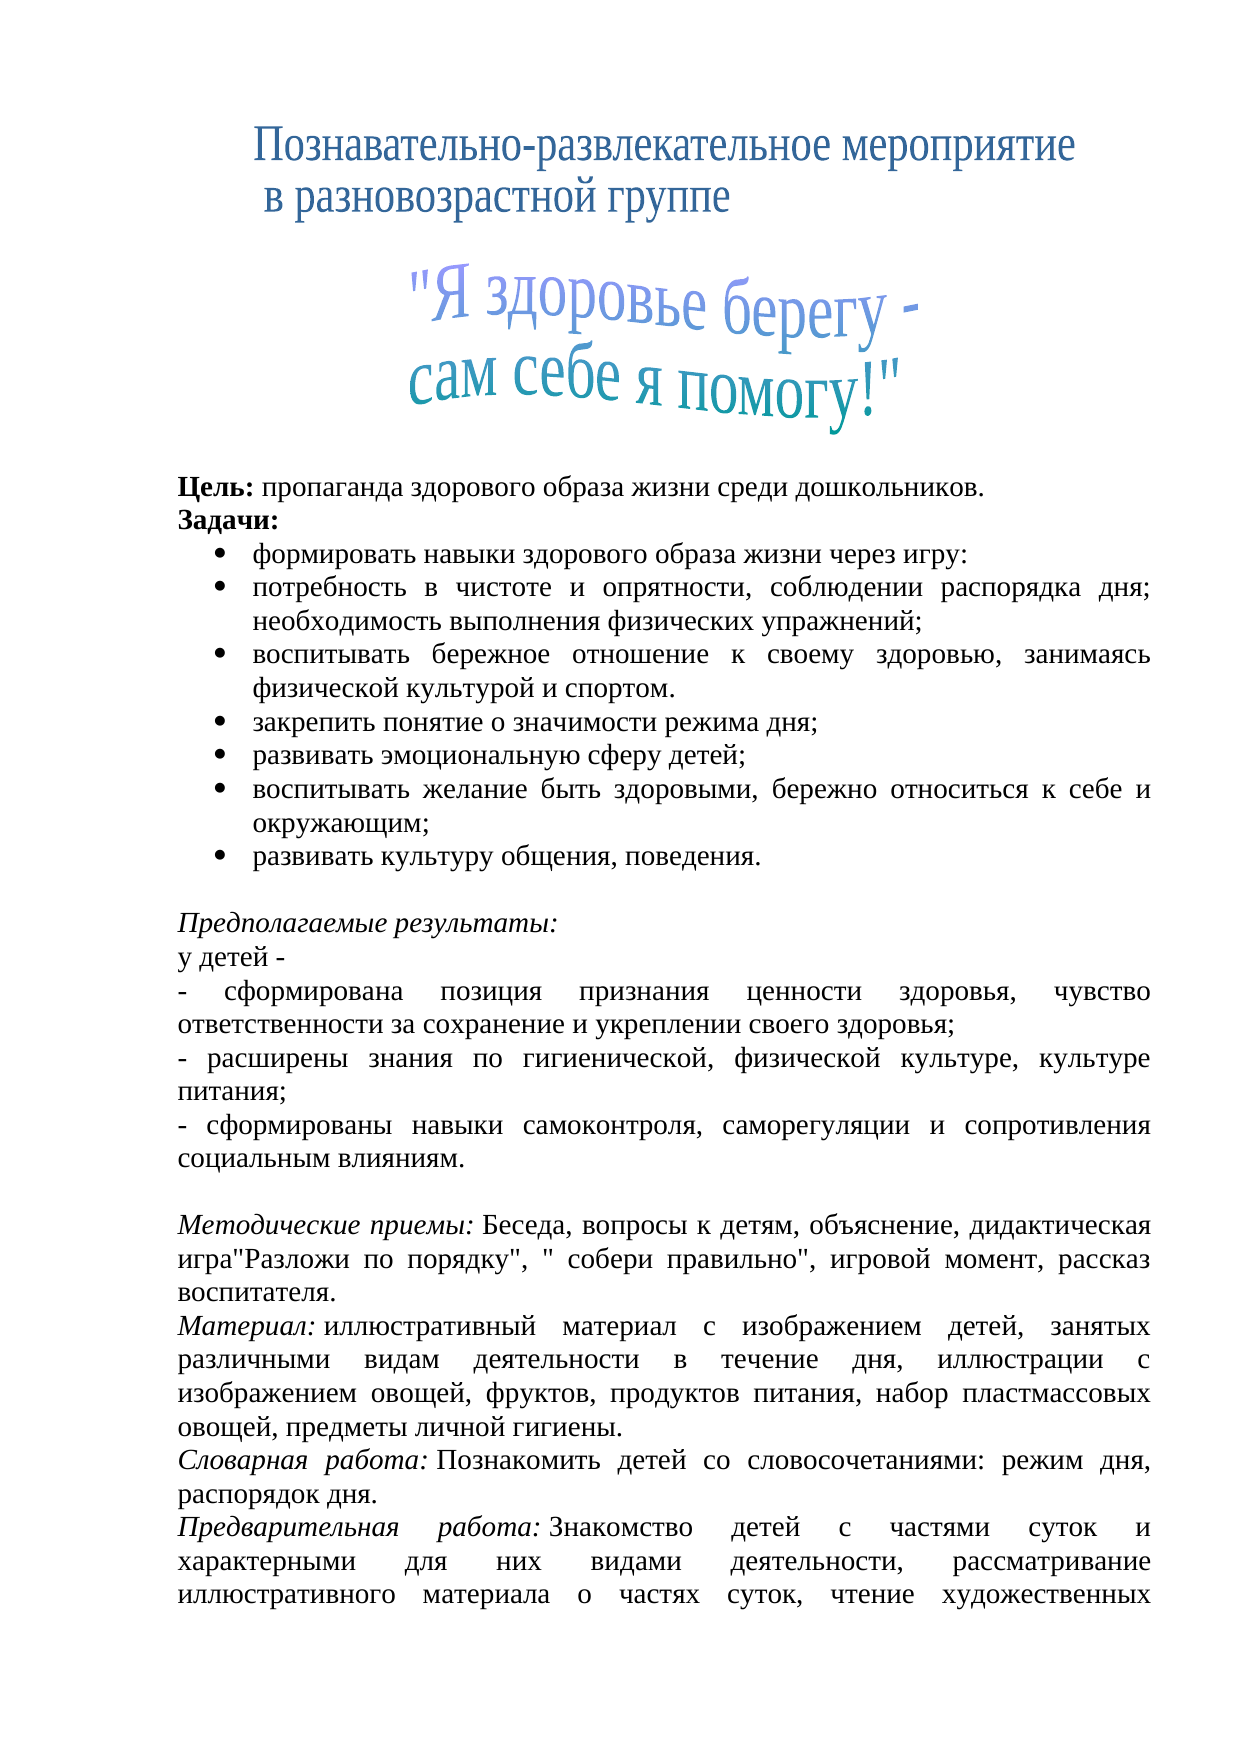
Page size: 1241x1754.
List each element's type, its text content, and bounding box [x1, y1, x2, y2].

text Цель: пропаганда здорового образа жизни среди дошкольников. [177, 469, 1152, 502]
list развивать культуру общения, поведения. [215, 838, 1152, 872]
list формировать навыки здорового образа жизни через игру: [215, 536, 1152, 569]
text - сформированы навыки самоконтроля, саморегуляции и сопротивления социальным влияниям. [177, 1107, 1152, 1174]
text Методические приемы: Беседа, вопросы к детям, объяснение, дидактическая игра"Разложи по порядку", " собери правильно", игровой момент, рассказ воспитателя. [177, 1207, 1152, 1308]
text - расширены знания по гигиенической, физической культуре, культуре питания; [177, 1040, 1152, 1107]
list закрепить понятие о значимости режима дня; [215, 704, 1152, 737]
list воспитывать бережное отношение к своему здоровью, занимаясь физической культурой и спортом. [215, 637, 1152, 704]
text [177, 1509, 1152, 1610]
list развивать эмоциональную сферу детей; [215, 737, 1152, 771]
text Материал: иллюстративный материал с изображением детей, занятых различными видам деятельности в течение дня, иллюстрации с изображением овощей, фруктов, продуктов питания, набор пластмассовых овощей, предметы личной гигиены. [177, 1308, 1152, 1442]
text Задачи: [177, 502, 1152, 536]
text - сформирована позиция признания ценности здоровья, чувство ответственности за сохранение и укреплении своего здоровья; [177, 973, 1152, 1040]
text Предполагаемые результаты: [177, 906, 1152, 939]
text у детей - [177, 939, 1152, 973]
list воспитывать желание быть здоровыми, бережно относиться к себе и окружающим; [215, 771, 1152, 838]
list потребность в чистоте и опрятности, соблюдении распорядка дня; необходимость выполнения физических упражнений; [215, 569, 1152, 637]
text Словарная работа: Познакомить детей со словосочетаниями: режим дня, распорядок дня. [177, 1442, 1152, 1509]
